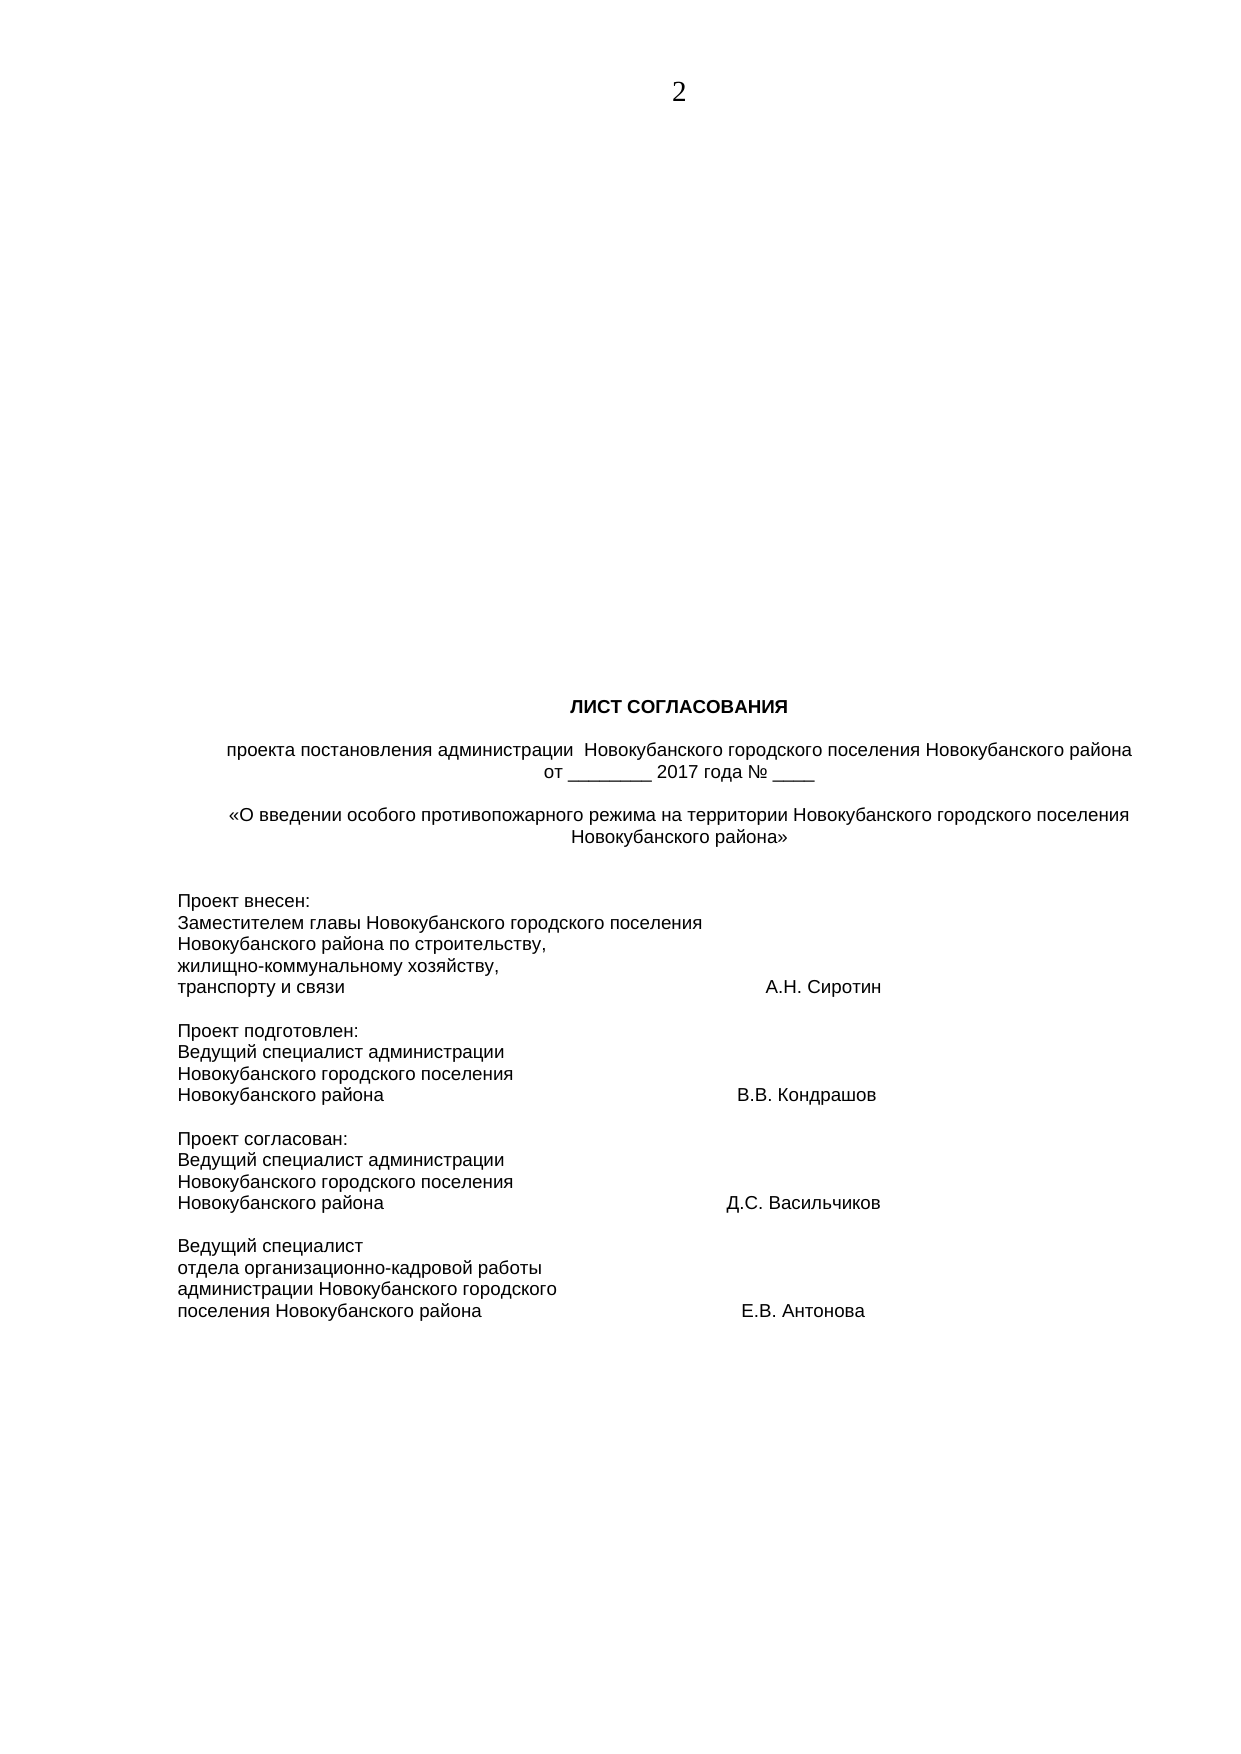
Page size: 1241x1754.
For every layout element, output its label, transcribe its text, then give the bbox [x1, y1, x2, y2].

text Ведущий специалист [177, 1235, 1181, 1257]
text отдела организационно-кадровой работы [177, 1257, 1181, 1278]
text Новокубанского городского поселения [177, 1170, 1181, 1192]
text Ведущий специалист администрации [177, 1041, 1181, 1063]
text проекта постановления администрации Новокубанского городского поселения Новокубанского района [177, 739, 1181, 761]
text ЛИСТ СОГЛАСОВАНИЯ [177, 696, 1181, 718]
text Новокубанского района Д.С. Васильчиков [177, 1192, 1181, 1213]
text Новокубанского района В.В. Кондрашов [177, 1084, 1181, 1106]
text Новокубанского городского поселения [177, 1063, 1181, 1084]
text транспорту и связи А.Н. Сиротин [177, 976, 1181, 998]
text Проект внесен: [177, 890, 1181, 912]
text Проект подготовлен: [177, 1019, 1181, 1041]
text поселения Новокубанского района Е.В. Антонова [177, 1300, 1181, 1321]
text жилищно-коммунальному хозяйству, [177, 955, 1181, 976]
text Новокубанского района по строительству, [177, 933, 1181, 955]
text Проект согласован: [177, 1127, 1181, 1149]
text «О введении особого противопожарного режима на территории Новокубанского городского поселения Новокубанского района» [177, 804, 1181, 847]
text Заместителем главы Новокубанского городского поселения [177, 912, 1181, 933]
text от ________ 2017 года № ____ [177, 761, 1181, 782]
text администрации Новокубанского городского [177, 1278, 1181, 1300]
text Ведущий специалист администрации [177, 1149, 1181, 1170]
